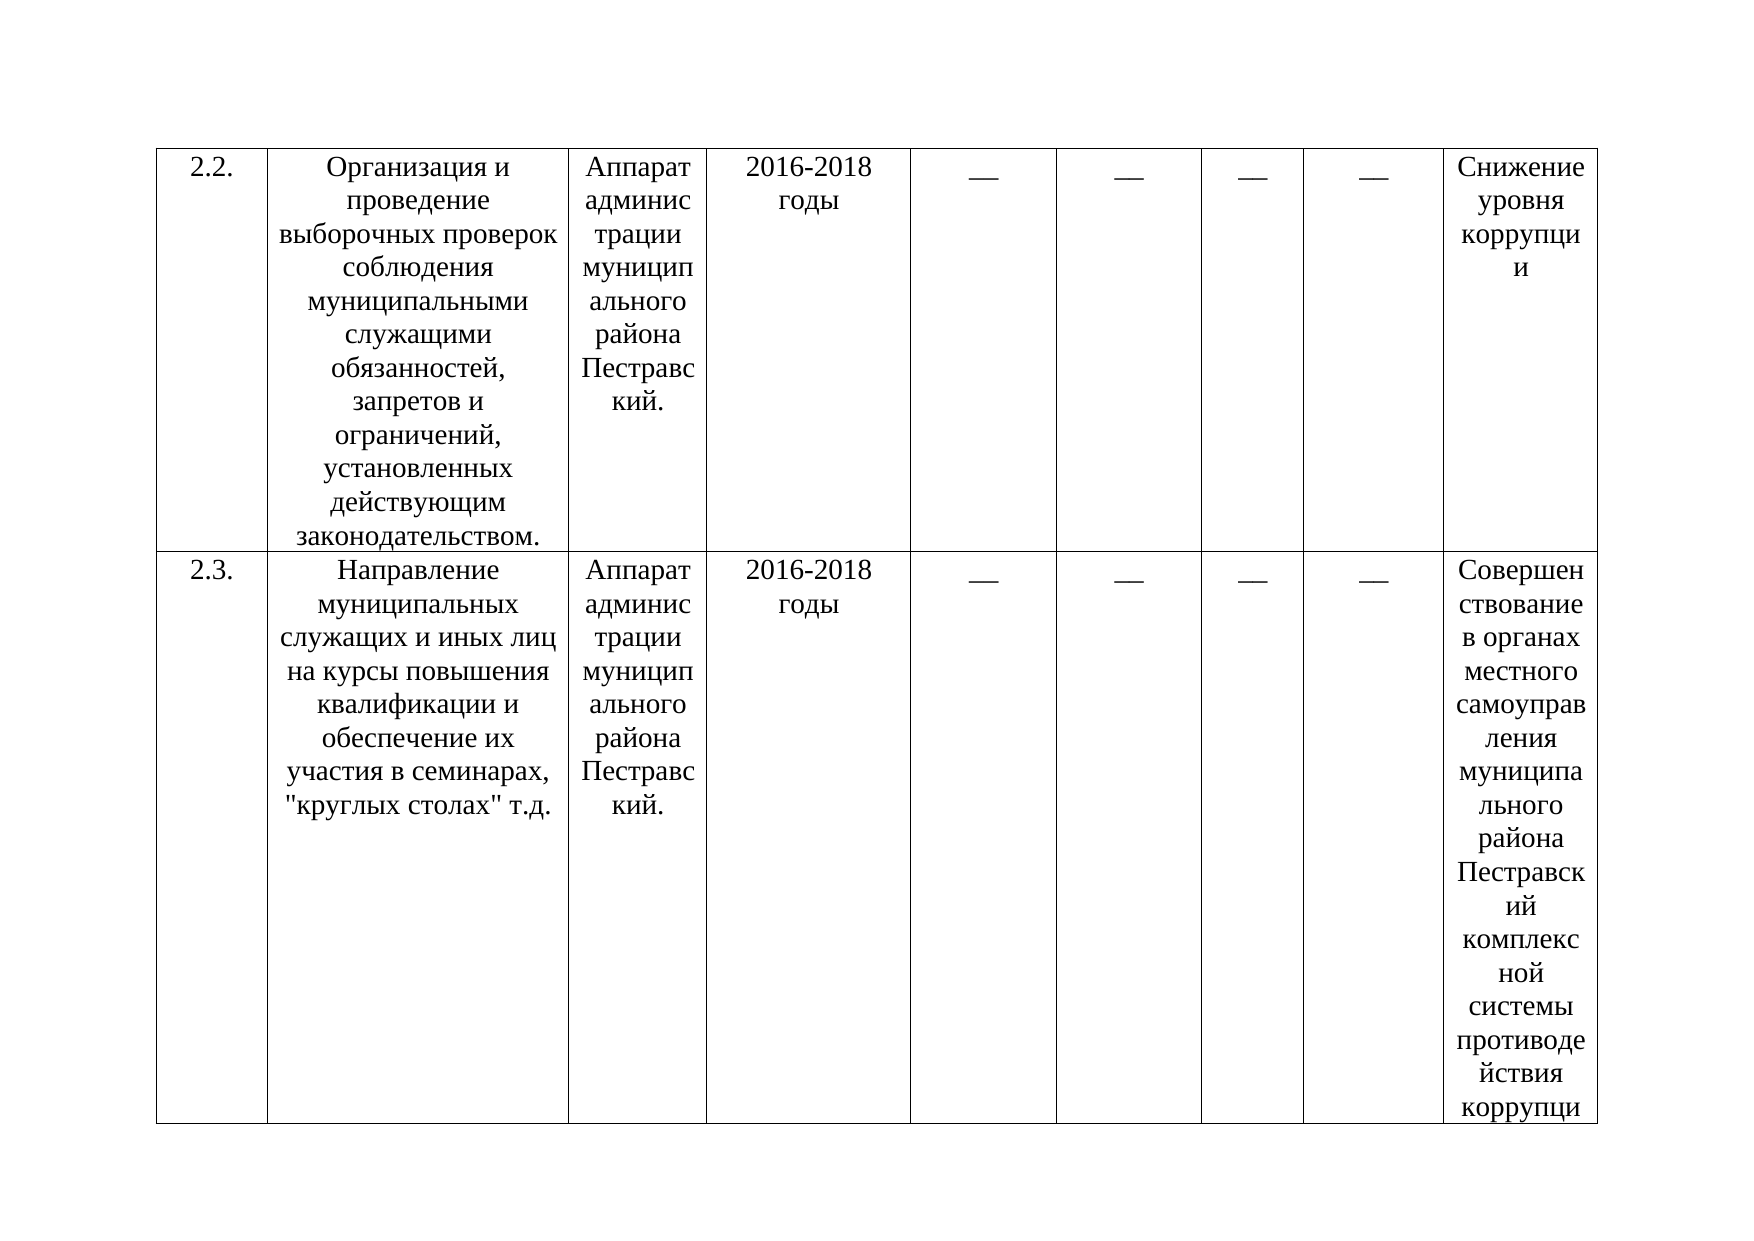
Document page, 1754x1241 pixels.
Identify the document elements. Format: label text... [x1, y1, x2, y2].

table_cell __ [1202, 552, 1303, 1122]
table_cell 2016-2018 годы [707, 149, 910, 551]
table_cell __ [911, 552, 1056, 1122]
table_cell __ [1304, 149, 1443, 551]
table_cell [1444, 552, 1597, 1122]
table_cell __ [1057, 149, 1201, 551]
table_cell 2.2. [157, 149, 267, 551]
table_cell Аппарат администрации муниципального района Пестравский. [569, 149, 706, 551]
table_cell __ [911, 149, 1056, 551]
table_cell __ [1202, 149, 1303, 551]
table_cell __ [1057, 552, 1201, 1122]
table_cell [569, 552, 706, 1122]
table_cell 2.3. [157, 552, 267, 1122]
table_cell __ [1304, 552, 1443, 1122]
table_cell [1444, 149, 1597, 551]
table_cell 2016-2018 годы [707, 552, 910, 1122]
table_cell Организация и проведение выборочных проверок соблюдения муниципальными служащими обязанностей, запретов и ограничений, установленных действующим законодательством. [268, 149, 568, 551]
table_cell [268, 552, 568, 1122]
